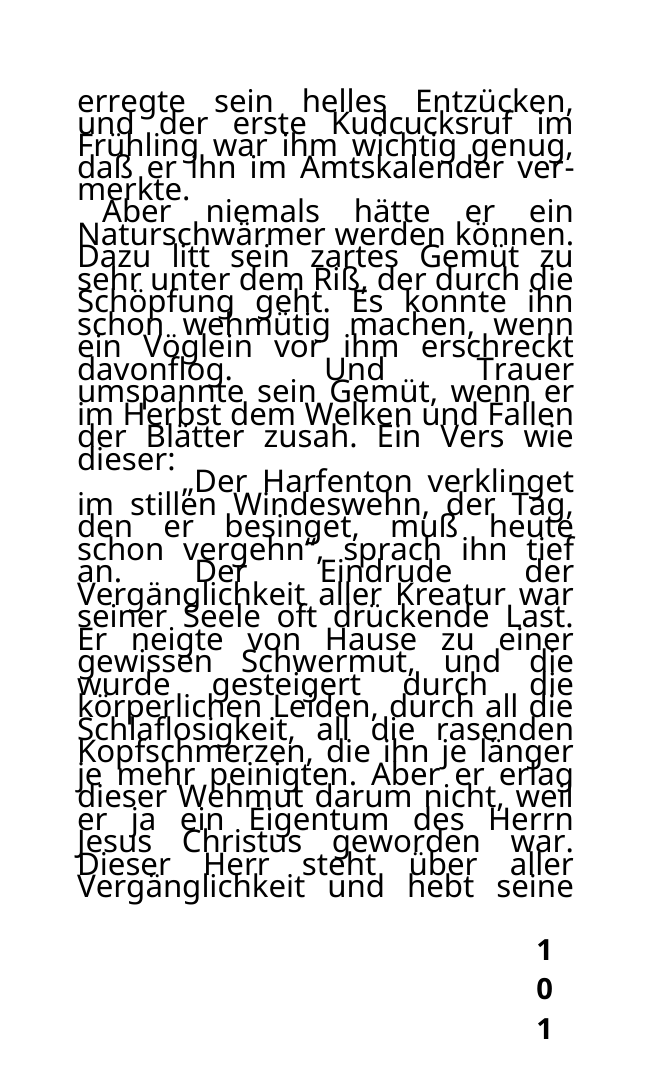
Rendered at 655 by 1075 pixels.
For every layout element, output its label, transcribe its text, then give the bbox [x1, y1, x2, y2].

text Aber niemals hätte er ein Naturschwärmer werden können. Dazu litt sein zartes Gemüt zu sehr unter dem Riß, der durch die Schöpfung geht. Es konnte ihn schon wehmütig machen, wenn ein Vöglein vor ihm erschreckt davonflog. Und Trauer umspannte sein Gemüt, wenn er im Herbst dem Welken und Fallen der Blätter zusah. Ein Vers wie dieser: [77, 204, 574, 474]
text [77, 94, 574, 204]
